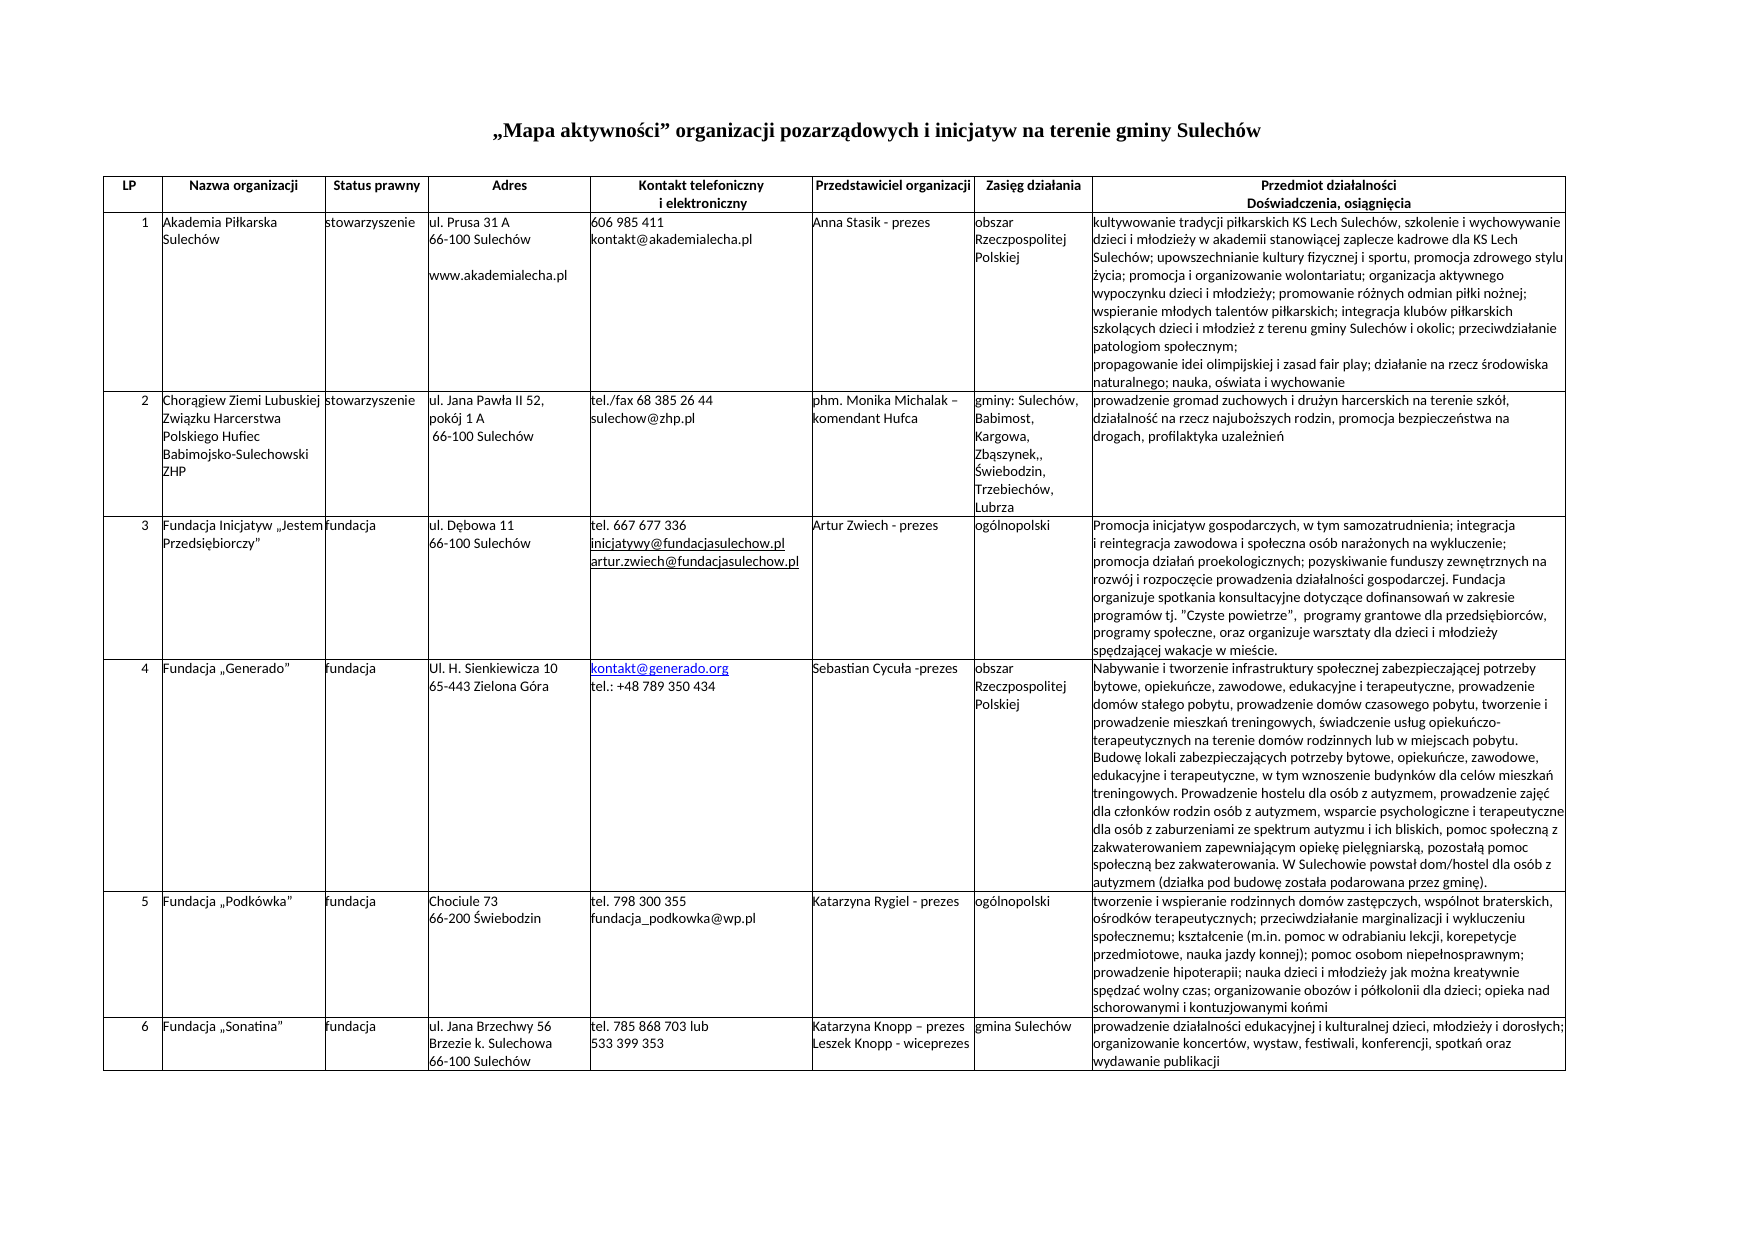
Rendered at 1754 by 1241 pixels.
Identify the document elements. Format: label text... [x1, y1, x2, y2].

table_cell fundacja [326, 660, 428, 891]
table_header Status prawny [326, 177, 428, 212]
table_cell stowarzyszenie [326, 392, 428, 516]
table_cell Fundacja „Sonatina” [163, 1018, 325, 1070]
table_cell Nabywanie i tworzenie infrastruktury społecznej zabezpieczającej potrzeby bytowe, opiekuńcze, zawodowe, edukacyjne i terapeutyczne, prowadzenie domów stałego pobytu, prowadzenie domów czasowego pobytu, tworzenie i prowadzenie mieszkań treningowych, świadczenie usług opiekuńczo-terapeutycznych na terenie domów rodzinnych lub w miejscach pobytu. Budowę lokali zabezpieczających potrzeby bytowe, opiekuńcze, zawodowe, edukacyjne i terapeutyczne, w tym wznoszenie budynków dla celów mieszkań treningowych. Prowadzenie hostelu dla osób z autyzmem, prowadzenie zajęć dla członków rodzin osób z autyzmem, wsparcie psychologiczne i terapeutyczne dla osób z zaburzeniami ze spektrum autyzmu i ich bliskich, pomoc społeczną z zakwaterowaniem zapewniającym opiekę pielęgniarską, pozostałą pomoc społeczną bez zakwaterowania. W Sulechowie powstał dom/hostel dla osób z autyzmem (działka pod budowę została podarowana przez gminę). [1093, 660, 1565, 891]
table_cell kultywowanie tradycji piłkarskich KS Lech Sulechów, szkolenie i wychowywanie dzieci i młodzieży w akademii stanowiącej zaplecze kadrowe dla KS Lech Sulechów; upowszechnianie kultury fizycznej i sportu, promocja zdrowego stylu życia; promocja i organizowanie wolontariatu; organizacja aktywnego wypoczynku dzieci i młodzieży; promowanie różnych odmian piłki nożnej; wspieranie młodych talentów piłkarskich; integracja klubów piłkarskich szkolących dzieci i młodzież z terenu gminy Sulechów i okolic; przeciwdziałanie patologiom społecznym; propagowanie idei olimpijskiej i zasad fair play; działanie na rzecz środowiska naturalnego; nauka, oświata i wychowanie [1093, 213, 1565, 391]
table_cell tel. 785 868 703 lub 533 399 353 [591, 1018, 812, 1070]
table_cell ogólnopolski [975, 892, 1092, 1016]
table_cell prowadzenie działalności edukacyjnej i kulturalnej dzieci, młodzieży i dorosłych; organizowanie koncertów, wystaw, festiwali, konferencji, spotkań oraz wydawanie publikacji [1093, 1018, 1565, 1070]
table_cell Chociule 73 66-200 Świebodzin [429, 892, 590, 1016]
table_cell tel. 798 300 355 fundacja_podkowka@wp.pl [591, 892, 812, 1016]
table_header Adres [429, 177, 590, 212]
table_cell gminy: Sulechów, Babimost, Kargowa, Zbąszynek,, Świebodzin, Trzebiechów, Lubrza [975, 392, 1092, 516]
table_cell Fundacja „Generado” [163, 660, 325, 891]
table_header LP [104, 177, 162, 212]
table_cell Katarzyna Rygiel - prezes [813, 892, 974, 1016]
table_cell Chorągiew Ziemi Lubuskiej Związku Harcerstwa Polskiego Hufiec Babimojsko-Sulechowski ZHP [163, 392, 325, 516]
table_header Nazwa organizacji [163, 177, 325, 212]
table_cell Katarzyna Knopp – prezes Leszek Knopp - wiceprezes [813, 1018, 974, 1070]
table_header Przedmiot działalności Doświadczenia, osiągnięcia [1093, 177, 1565, 212]
table_cell phm. Monika Michalak – komendant Hufca [813, 392, 974, 516]
table_cell fundacja [326, 517, 428, 659]
table_cell Akademia Piłkarska Sulechów [163, 213, 325, 391]
table_cell 606 985 411 kontakt@akademialecha.pl [591, 213, 812, 391]
table_cell Ul. H. Sienkiewicza 10 65-443 Zielona Góra [429, 660, 590, 891]
table_cell [104, 392, 162, 516]
table_cell Fundacja „Podkówka” [163, 892, 325, 1016]
table_cell Anna Stasik - prezes [813, 213, 974, 391]
table_header Przedstawiciel organizacji [813, 177, 974, 212]
table_cell tel./fax 68 385 26 44 sulechow@zhp.pl [591, 392, 812, 516]
table_header Zasięg działania [975, 177, 1092, 212]
table_cell Sebastian Cycuła -prezes [813, 660, 974, 891]
table_cell ul. Jana Brzechwy 56 Brzezie k. Sulechowa 66-100 Sulechów [429, 1018, 590, 1070]
table_cell tworzenie i wspieranie rodzinnych domów zastępczych, wspólnot braterskich, ośrodków terapeutycznych; przeciwdziałanie marginalizacji i wykluczeniu społecznemu; kształcenie (m.in. pomoc w odrabianiu lekcji, korepetycje przedmiotowe, nauka jazdy konnej); pomoc osobom niepełnosprawnym; prowadzenie hipoterapii; nauka dzieci i młodzieży jak można kreatywnie spędzać wolny czas; organizowanie obozów i półkolonii dla dzieci; opieka nad schorowanymi i kontuzjowanymi końmi [1093, 892, 1565, 1016]
table_cell [104, 660, 162, 891]
table_cell Artur Zwiech - prezes [813, 517, 974, 659]
table_cell Fundacja Inicjatyw „Jestem Przedsiębiorczy” [163, 517, 325, 659]
table_cell fundacja [326, 892, 428, 1016]
table_cell ul. Jana Pawła II 52, pokój 1 A 66-100 Sulechów [429, 392, 590, 516]
table_cell prowadzenie gromad zuchowych i drużyn harcerskich na terenie szkół, działalność na rzecz najuboższych rodzin, promocja bezpieczeństwa na drogach, profilaktyka uzależnień [1093, 392, 1565, 516]
table_cell fundacja [326, 1018, 428, 1070]
table_cell kontakt@generado.org tel.: +48 789 350 434 [591, 660, 812, 891]
table_cell Promocja inicjatyw gospodarczych, w tym samozatrudnienia; integracja i reintegracja zawodowa i społeczna osób narażonych na wykluczenie; promocja działań proekologicznych; pozyskiwanie funduszy zewnętrznych na rozwój i rozpoczęcie prowadzenia działalności gospodarczej. Fundacja organizuje spotkania konsultacyjne dotyczące dofinansowań w zakresie programów tj. ”Czyste powietrze”, programy grantowe dla przedsiębiorców, programy społeczne, oraz organizuje warsztaty dla dzieci i młodzieży spędzającej wakacje w mieście. [1093, 517, 1565, 659]
table_cell ul. Dębowa 11 66-100 Sulechów [429, 517, 590, 659]
table_header Kontakt telefoniczny i elektroniczny [591, 177, 812, 212]
table_cell obszar Rzeczpospolitej Polskiej [975, 213, 1092, 391]
table_cell ul. Prusa 31 A 66-100 Sulechów www.akademialecha.pl [429, 213, 590, 391]
table_cell [104, 213, 162, 391]
table_cell gmina Sulechów [975, 1018, 1092, 1070]
table_cell tel. 667 677 336 inicjatywy@fundacjasulechow.pl artur.zwiech@fundacjasulechow.pl [591, 517, 812, 659]
table_cell [104, 517, 162, 659]
table_cell [104, 892, 162, 1016]
table_cell stowarzyszenie [326, 213, 428, 391]
table_cell [104, 1018, 162, 1070]
table_cell ogólnopolski [975, 517, 1092, 659]
table_cell obszar Rzeczpospolitej Polskiej [975, 660, 1092, 891]
